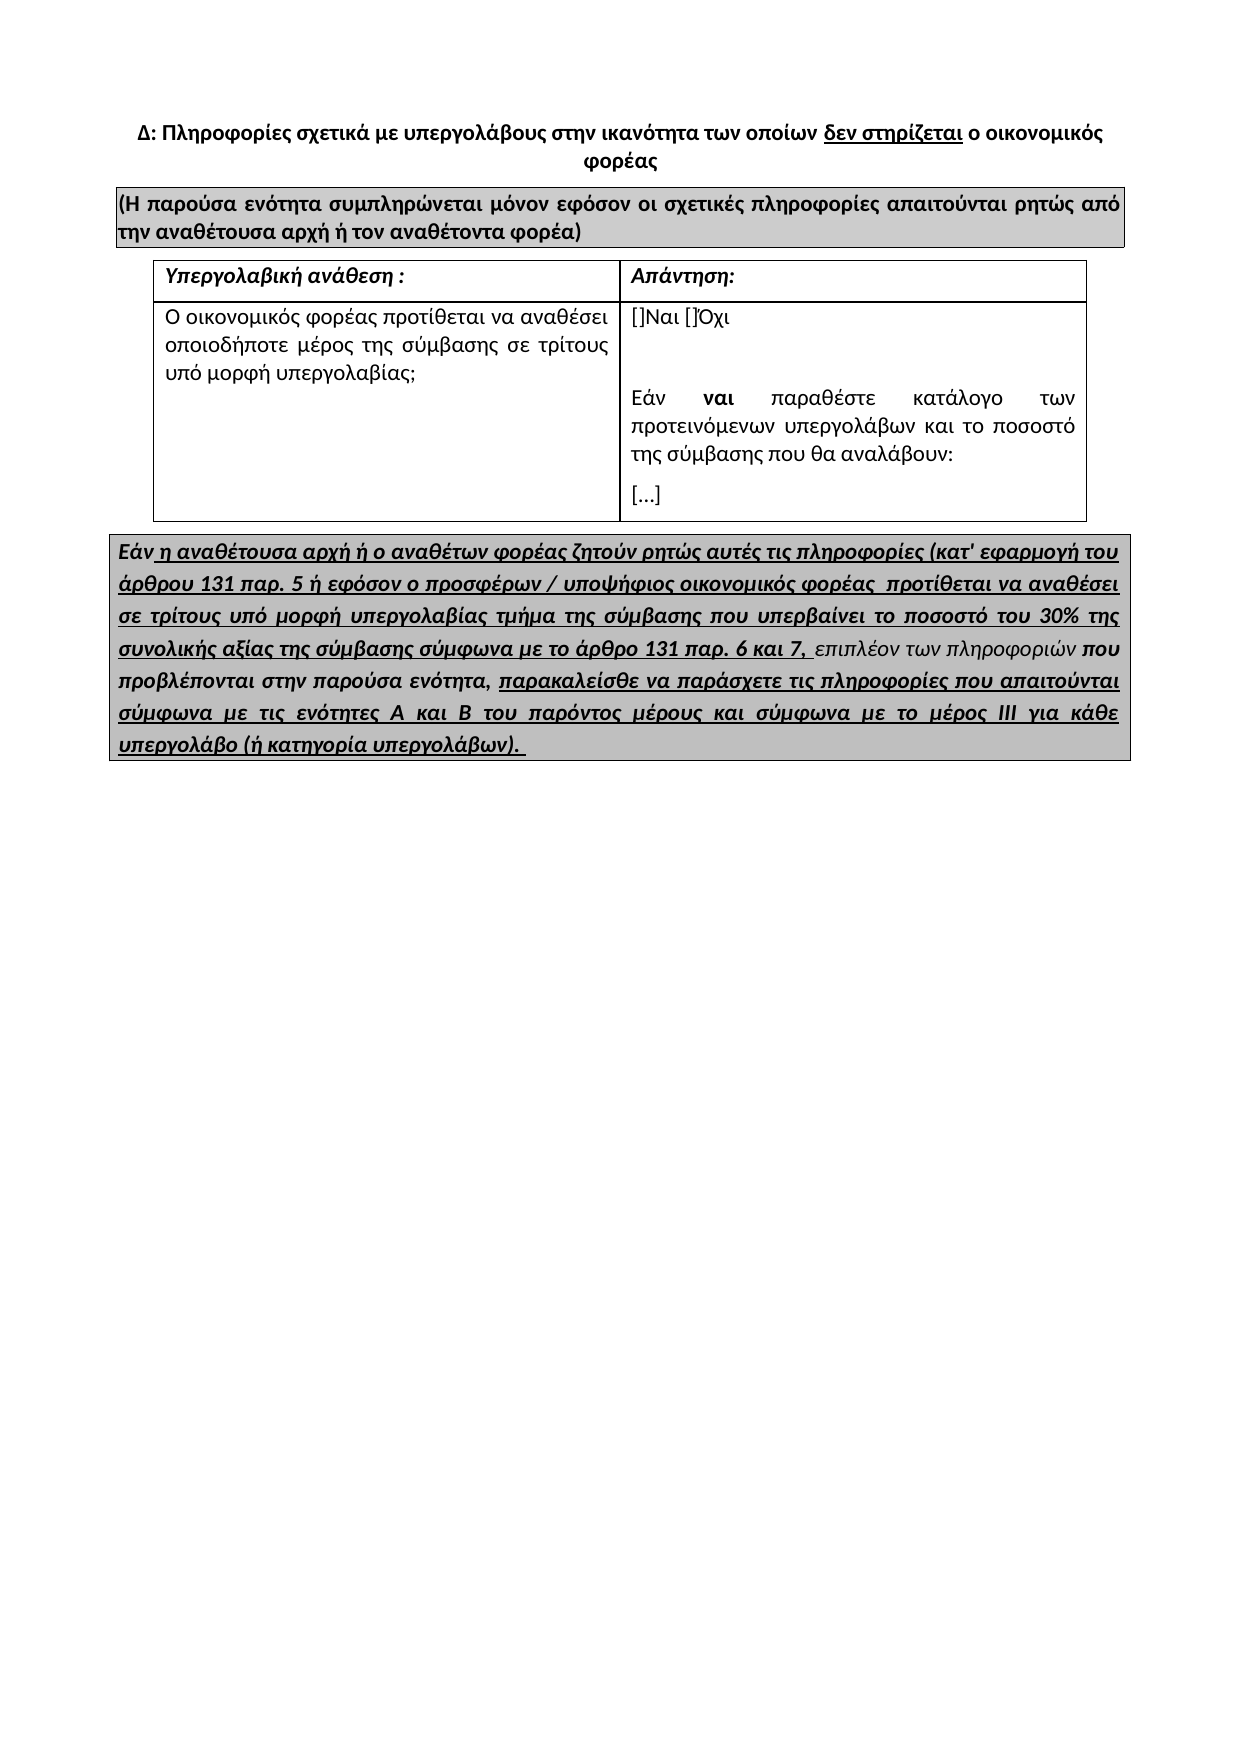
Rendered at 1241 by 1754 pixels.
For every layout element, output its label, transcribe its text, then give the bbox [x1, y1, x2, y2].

text Δ: Πληροφορίες σχετικά με υπεργολάβους στην ικανότητα των οποίων δεν στηρίζεται ο οικονομικός φορέας [118, 118, 1122, 174]
table_header Απάντηση: [621, 261, 1086, 301]
text (Η παρούσα ενότητα συμπληρώνεται μόνον εφόσον οι σχετικές πληροφορίες απαιτούνται ρητώς από την αναθέτουσα αρχή ή τον αναθέτοντα φορέα) [117, 188, 1124, 247]
table_cell Ο οικονομικός φορέας προτίθεται να αναθέσει οποιοδήποτε μέρος της σύμβασης σε τρίτους υπό μορφή υπεργολαβίας; [154, 303, 619, 521]
title Εάν η αναθέτουσα αρχή ή ο αναθέτων φορέας ζητούν ρητώς αυτές τις πληροφορίες (κατ' εφαρμογή του άρθρου 131 παρ. 5 ή εφόσον ο προσφέρων / υποψήφιος οικονομικός φορέας προτίθεται να αναθέσει σε τρίτους υπό μορφή υπεργολαβίας τμήμα της σύμβασης που υπερβαίνει το ποσοστό του 30% της συνολικής αξίας της σύμβασης σύμφωνα με το άρθρο 131 παρ. 6 και 7, επιπλέον των πληροφοριών που προβλέπονται στην παρούσα ενότητα, παρακαλείσθε να παράσχετε τις πληροφορίες που απαιτούνται σύμφωνα με τις ενότητες Α και Β του παρόντος μέρους και σύμφωνα με το μέρος ΙΙΙ για κάθε υπεργολάβο (ή κατηγορία υπεργολάβων). [110, 535, 1130, 760]
table_cell []Ναι []Όχι Εάν ναι παραθέστε κατάλογο των προτεινόμενων υπεργολάβων και το ποσοστό της σύμβασης που θα αναλάβουν: […] [621, 303, 1086, 521]
table_header Υπεργολαβική ανάθεση : [154, 261, 619, 301]
